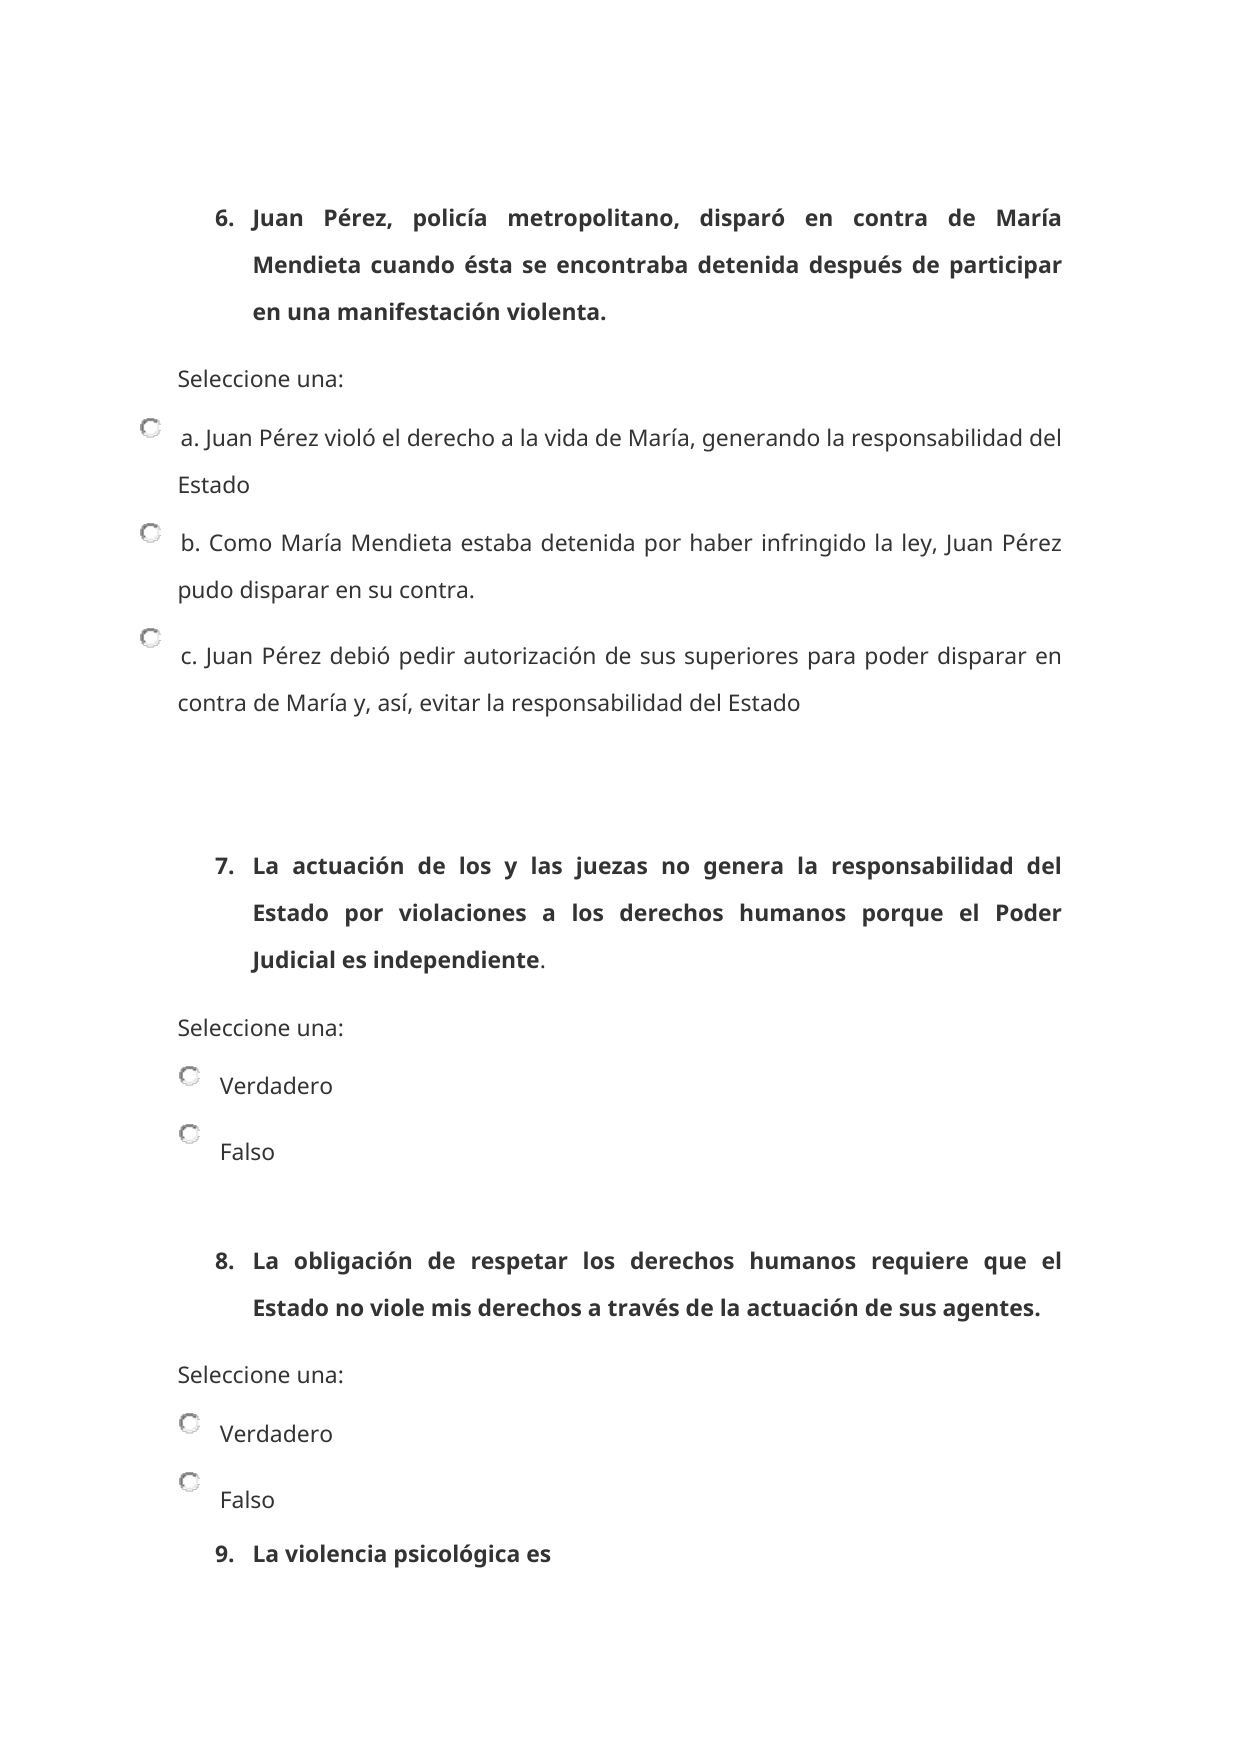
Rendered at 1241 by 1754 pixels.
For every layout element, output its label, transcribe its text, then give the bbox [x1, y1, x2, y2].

text Seleccione una: [177, 1011, 1063, 1043]
text Falso [177, 1117, 1063, 1167]
text b. Como María Mendieta estaba detenida por haber infringido la ley, Juan Pérez pudo disparar en su contra. [138, 516, 1063, 605]
text Falso [177, 1464, 1063, 1515]
list Juan Pérez, policía metropolitano, disparó en contra de María Mendieta cuando ésta se encontraba detenida después de participar en una manifestación violenta. [215, 202, 1063, 327]
text Seleccione una: [177, 363, 1063, 395]
list La actuación de los y las juezas no genera la responsabilidad del Estado por violaciones a los derechos humanos porque el Poder Judicial es independiente. [215, 850, 1063, 975]
list La violencia psicológica es [215, 1538, 1063, 1569]
text c. Juan Pérez debió pedir autorización de sus superiores para poder disparar en contra de María y, así, evitar la responsabilidad del Estado [138, 621, 1063, 718]
text Seleccione una: [177, 1359, 1063, 1390]
text Verdadero [177, 1406, 1063, 1449]
text a. Juan Pérez violó el derecho a la vida de María, generando la responsabilidad del Estado [138, 410, 1063, 500]
text Verdadero [177, 1058, 1063, 1101]
list La obligación de respetar los derechos humanos requiere que el Estado no viole mis derechos a través de la actuación de sus agentes. [215, 1244, 1063, 1323]
